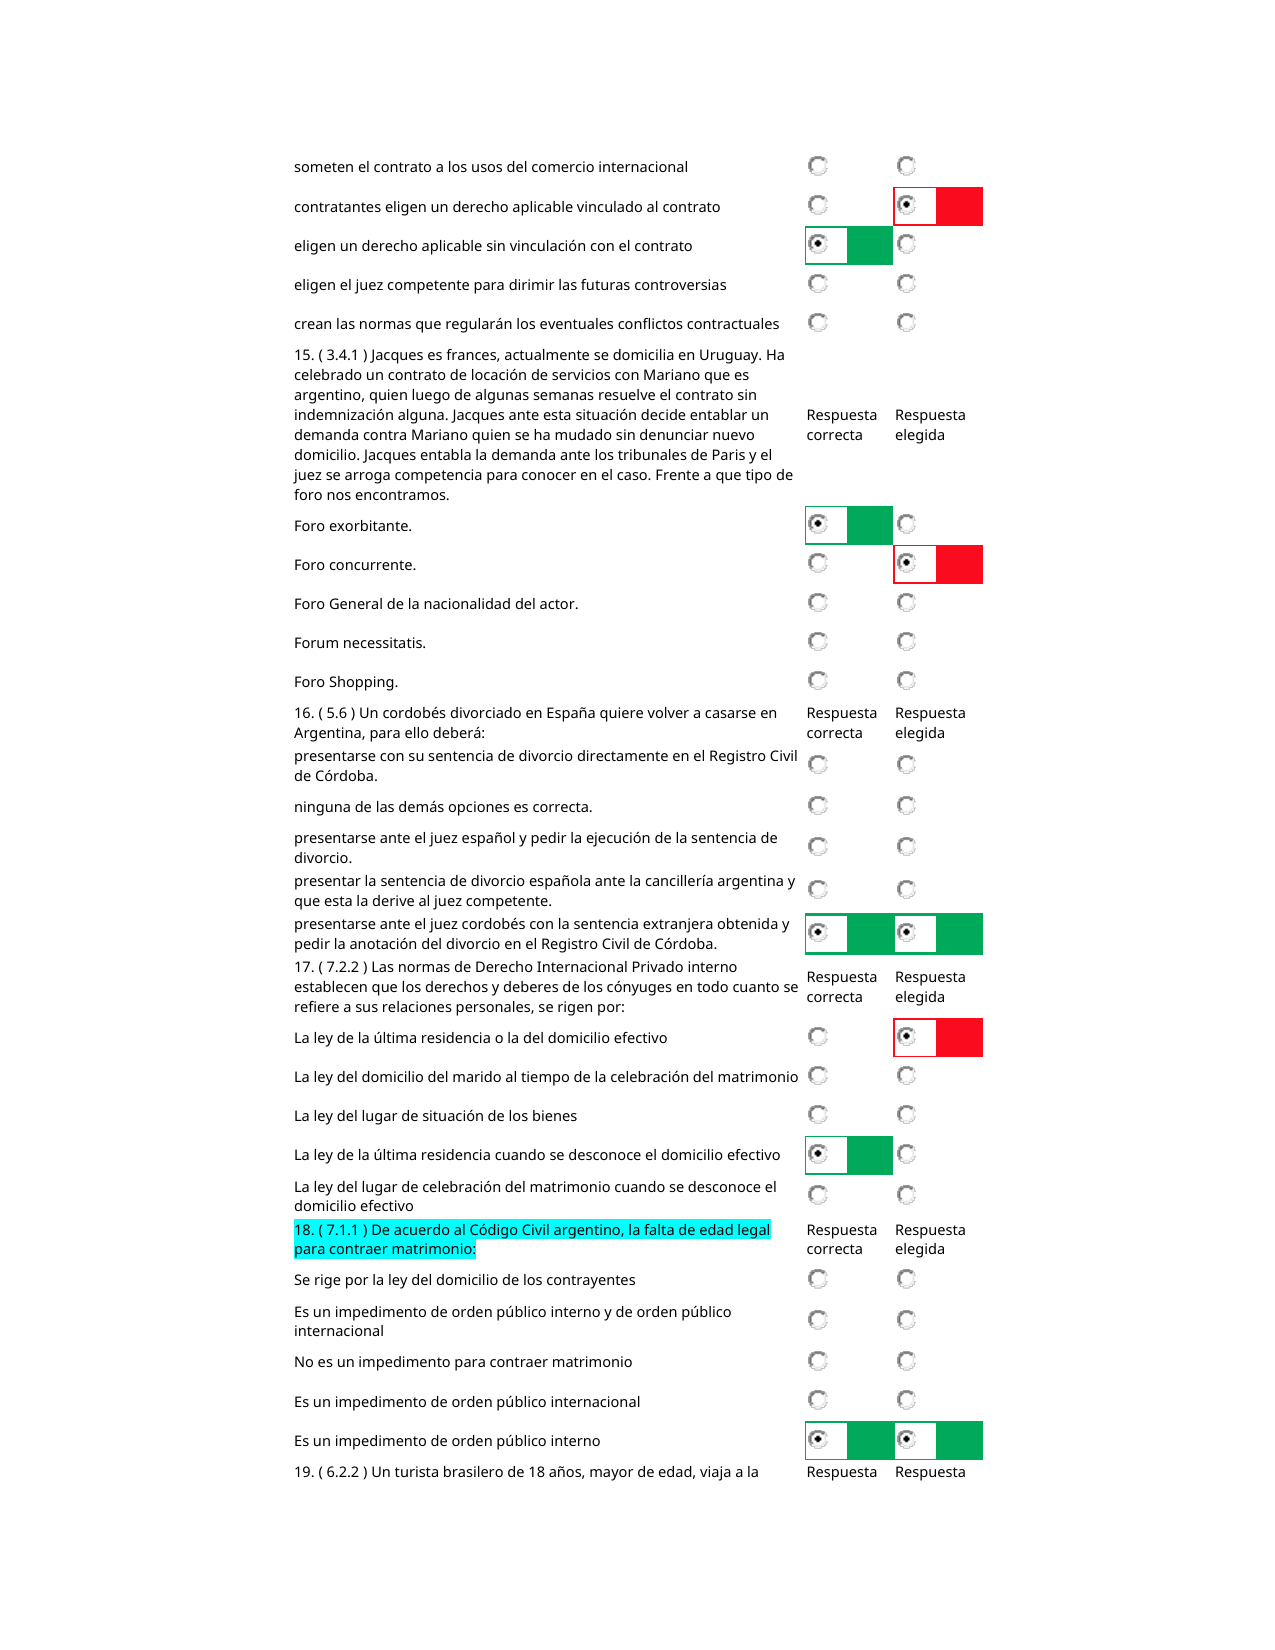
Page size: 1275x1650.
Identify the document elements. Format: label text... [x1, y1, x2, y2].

table_cell La ley de la última residencia cuando se desconoce el domicilio efectivo [292, 1136, 805, 1175]
table_cell [893, 1261, 983, 1300]
table_cell Es un impedimento de orden público interno y de orden público internacional [292, 1300, 805, 1343]
table_cell presentar la sentencia de divorcio española ante la cancillería argentina y que esta la derive al juez competente. [292, 870, 805, 912]
table_cell [893, 1057, 983, 1096]
table_cell [893, 913, 983, 955]
table_cell [805, 827, 893, 869]
table_cell [805, 870, 893, 912]
table_cell [805, 265, 893, 304]
table_cell La ley del lugar de situación de los bienes [292, 1096, 805, 1136]
table_cell [893, 788, 983, 827]
table_cell presentarse ante el juez cordobés con la sentencia extranjera obtenida y pedir la anotación del divorcio en el Registro Civil de Córdoba. [292, 913, 805, 955]
table_cell Respuesta elegida [893, 1218, 983, 1261]
table_cell Es un impedimento de orden público internacional [292, 1382, 805, 1421]
table_cell presentarse con su sentencia de divorcio directamente en el Registro Civil de Córdoba. [292, 745, 805, 787]
table_cell [805, 584, 893, 623]
table_cell [805, 226, 893, 265]
table_cell [805, 1175, 893, 1218]
table_cell [805, 545, 893, 584]
table_cell Es un impedimento de orden público interno [292, 1421, 805, 1460]
table_cell [805, 623, 893, 662]
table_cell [292, 1460, 805, 1483]
table_cell [893, 1175, 983, 1218]
table_cell [893, 506, 983, 545]
table_cell [805, 788, 893, 827]
table_cell [893, 187, 983, 226]
table_cell 16. ( 5.6 ) Un cordobés divorciado en España quiere volver a casarse en Argentina, para ello deberá: [292, 702, 805, 744]
table_cell [893, 663, 983, 702]
table_cell [893, 1421, 983, 1460]
table_cell Respuesta elegida [893, 955, 983, 1018]
table_cell Foro exorbitante. [292, 506, 805, 545]
table_cell Respuesta correcta [805, 955, 893, 1018]
table_cell Foro General de la nacionalidad del actor. [292, 584, 805, 623]
table_cell [893, 148, 983, 187]
table_cell [805, 1382, 893, 1421]
table_cell 18. ( 7.1.1 ) De acuerdo al Código Civil argentino, la falta de edad legal para contraer matrimonio: [292, 1218, 805, 1261]
table_cell [893, 265, 983, 304]
table_cell [805, 1057, 893, 1096]
table_cell [893, 226, 983, 265]
table_cell [805, 1261, 893, 1300]
table_cell Respuesta correcta [805, 344, 893, 506]
table_cell Respuesta correcta [805, 702, 893, 744]
table_cell [893, 1096, 983, 1136]
table_cell [805, 506, 893, 545]
table_cell Respuesta elegida [893, 1460, 983, 1483]
table_cell [805, 187, 893, 226]
table_cell Respuesta correcta [805, 1218, 893, 1261]
table_cell [805, 1096, 893, 1136]
table_cell No es un impedimento para contraer matrimonio [292, 1343, 805, 1382]
table_cell [893, 1018, 983, 1057]
table_cell [893, 870, 983, 912]
table_cell [893, 304, 983, 343]
table_cell [893, 584, 983, 623]
table_cell [805, 1343, 893, 1382]
table_cell Respuesta elegida [893, 702, 983, 744]
table_cell 17. ( 7.2.2 ) Las normas de Derecho Internacional Privado interno establecen que los derechos y deberes de los cónyuges en todo cuanto se refiere a sus relaciones personales, se rigen por: [292, 955, 805, 1018]
table_cell 15. ( 3.4.1 ) Jacques es frances, actualmente se domicilia en Uruguay. Ha celebrado un contrato de locación de servicios con Mariano que es argentino, quien luego de algunas semanas resuelve el contrato sin indemnización alguna. Jacques ante esta situación decide entablar un demanda contra Mariano quien se ha mudado sin denunciar nuevo domicilio. Jacques entabla la demanda ante los tribunales de Paris y el juez se arroga competencia para conocer en el caso. Frente a que tipo de foro nos encontramos. [292, 344, 805, 506]
table_cell ninguna de las demás opciones es correcta. [292, 788, 805, 827]
table_cell [893, 1136, 983, 1175]
table_cell [805, 1018, 893, 1057]
table_cell [893, 745, 983, 787]
table_cell La ley del lugar de celebración del matrimonio cuando se desconoce el domicilio efectivo [292, 1175, 805, 1218]
table_cell crean las normas que regularán los eventuales conflictos contractuales [292, 304, 805, 343]
table_cell [805, 913, 893, 955]
table_cell [805, 1136, 893, 1175]
table_cell eligen un derecho aplicable sin vinculación con el contrato [292, 226, 805, 265]
table_cell La ley del domicilio del marido al tiempo de la celebración del matrimonio [292, 1057, 805, 1096]
table_cell [805, 745, 893, 787]
table_cell Foro concurrente. [292, 545, 805, 584]
table_cell [805, 663, 893, 702]
table_cell [893, 827, 983, 869]
table_cell Respuesta elegida [893, 344, 983, 506]
table_cell La ley de la última residencia o la del domicilio efectivo [292, 1018, 805, 1057]
table_cell [893, 1300, 983, 1343]
table_cell someten el contrato a los usos del comercio internacional [292, 148, 805, 187]
table_cell [805, 304, 893, 343]
table_cell [805, 148, 893, 187]
table_cell Respuesta correcta [805, 1460, 893, 1483]
table_cell [893, 1343, 983, 1382]
table_cell [805, 1421, 893, 1460]
table_cell Foro Shopping. [292, 663, 805, 702]
table_cell contratantes eligen un derecho aplicable vinculado al contrato [292, 187, 805, 226]
table_cell [805, 1300, 893, 1343]
table_cell Se rige por la ley del domicilio de los contrayentes [292, 1261, 805, 1300]
table_cell [893, 545, 983, 584]
table_cell presentarse ante el juez español y pedir la ejecución de la sentencia de divorcio. [292, 827, 805, 869]
table_cell eligen el juez competente para dirimir las futuras controversias [292, 265, 805, 304]
table_cell [893, 623, 983, 662]
table_cell [893, 1382, 983, 1421]
table_cell Forum necessitatis. [292, 623, 805, 662]
